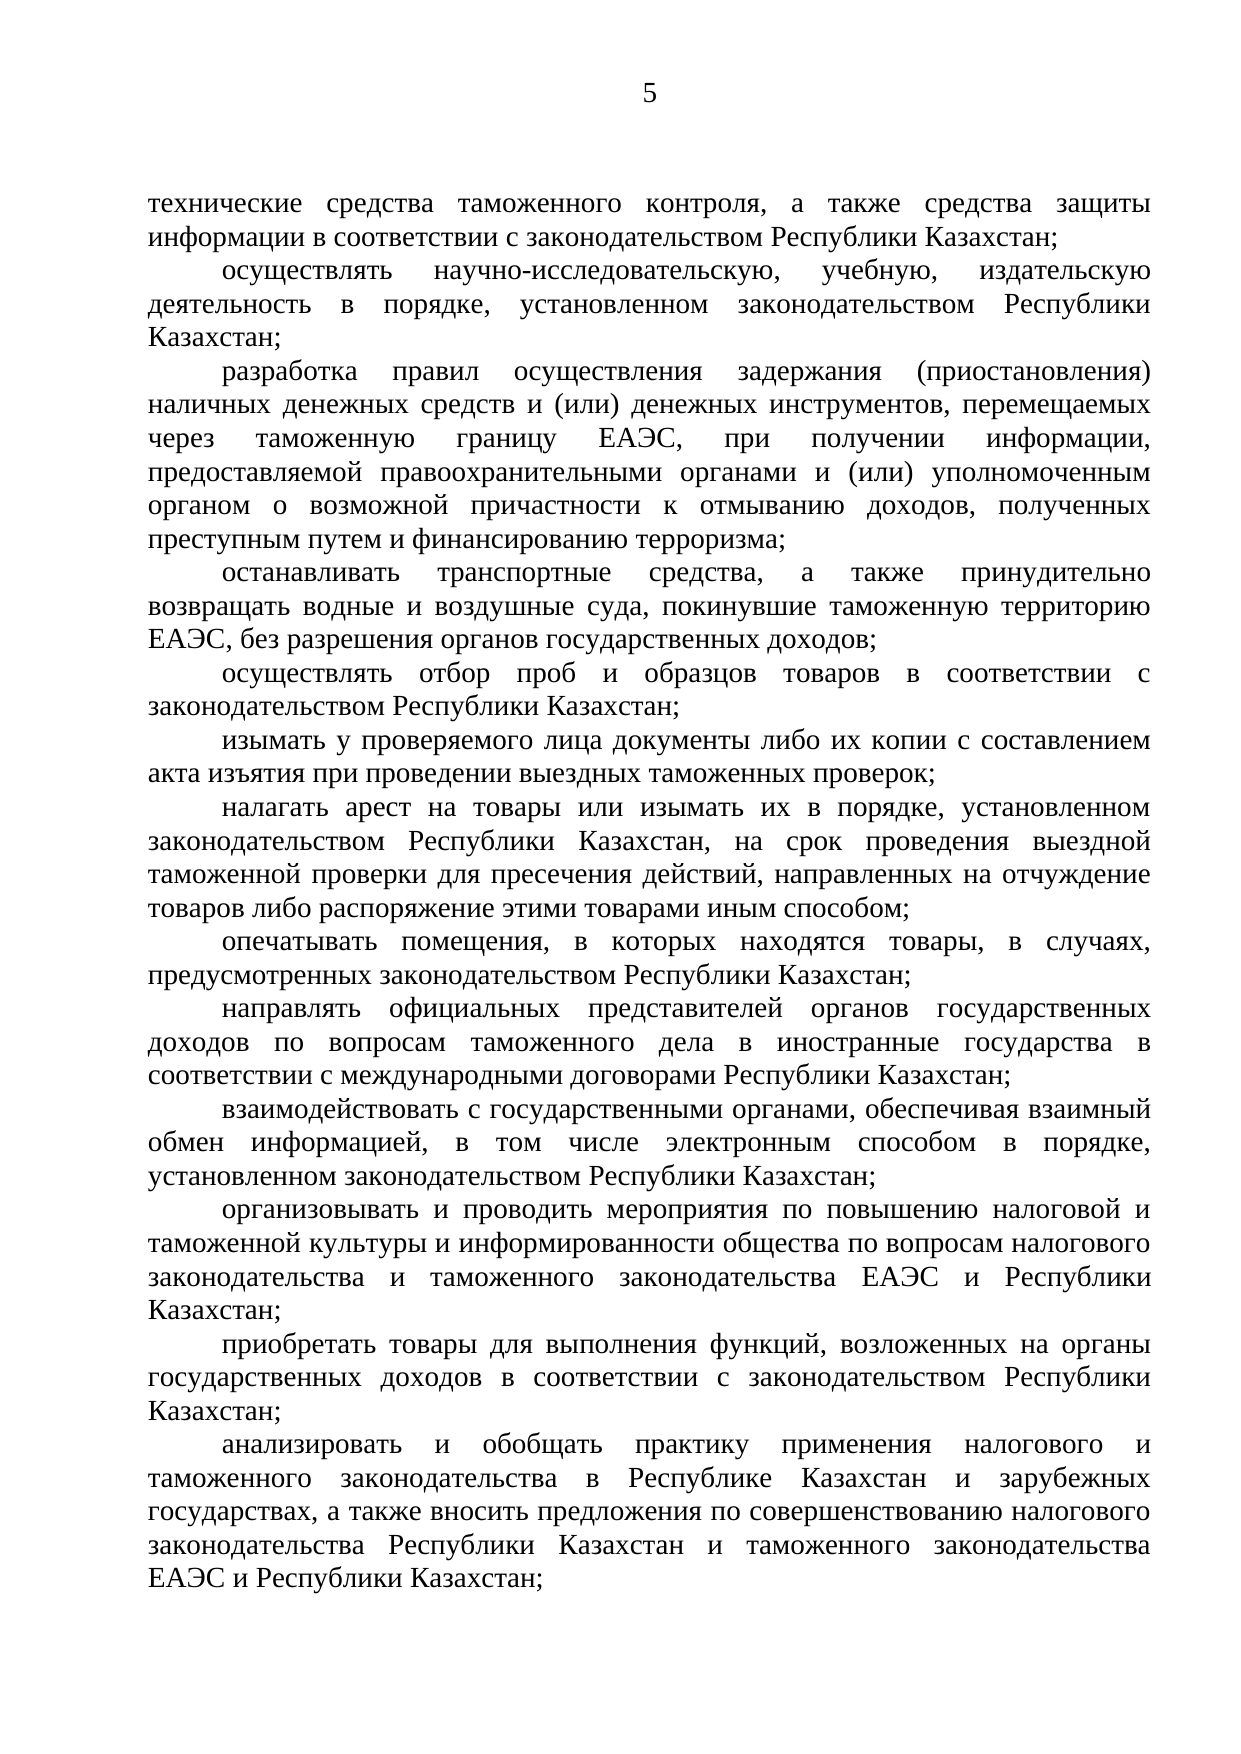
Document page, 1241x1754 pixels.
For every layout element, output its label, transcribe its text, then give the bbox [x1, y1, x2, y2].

text останавливать транспортные средства, а также принудительно возвращать водные и воздушные суда, покинувшие таможенную территорию ЕАЭС, без разрешения органов государственных доходов; [148, 554, 1152, 655]
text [148, 185, 1152, 252]
text организовывать и проводить мероприятия по повышению налоговой и таможенной культуры и информированности общества по вопросам налогового законодательства и таможенного законодательства ЕАЭС и Республики Казахстан; [148, 1192, 1152, 1326]
text приобретать товары для выполнения функций, возложенных на органы государственных доходов в соответствии с законодательством Республики Казахстан; [148, 1326, 1152, 1426]
text опечатывать помещения, в которых находятся товары, в случаях, предусмотренных законодательством Республики Казахстан; [148, 923, 1152, 990]
text анализировать и обобщать практику применения налогового и таможенного законодательства в Республике Казахстан и зарубежных государствах, а также вносить предложения по совершенствованию налогового законодательства Республики Казахстан и таможенного законодательства ЕАЭС и Республики Казахстан; [148, 1426, 1152, 1594]
text изымать у проверяемого лица документы либо их копии с составлением акта изъятия при проведении выездных таможенных проверок; [148, 722, 1152, 789]
text налагать арест на товары или изымать их в порядке, установленном законодательством Республики Казахстан, на срок проведения выездной таможенной проверки для пресечения действий, направленных на отчуждение товаров либо распоряжение этими товарами иным способом; [148, 789, 1152, 923]
text направлять официальных представителей органов государственных доходов по вопросам таможенного дела в иностранные государства в соответствии с международными договорами Республики Казахстан; [148, 990, 1152, 1091]
text осуществлять научно-исследовательскую, учебную, издательскую деятельность в порядке, установленном законодательством Республики Казахстан; [148, 252, 1152, 353]
text взаимодействовать с государственными органами, обеспечивая взаимный обмен информацией, в том числе электронным способом в порядке, установленном законодательством Республики Казахстан; [148, 1091, 1152, 1192]
text разработка правил осуществления задержания (приостановления) наличных денежных средств и (или) денежных инструментов, перемещаемых через таможенную границу ЕАЭС, при получении информации, предоставляемой правоохранительными органами и (или) уполномоченным органом о возможной причастности к отмыванию доходов, полученных преступным путем и финансированию терроризма; [148, 353, 1152, 554]
text осуществлять отбор проб и образцов товаров в соответствии с законодательством Республики Казахстан; [148, 655, 1152, 722]
